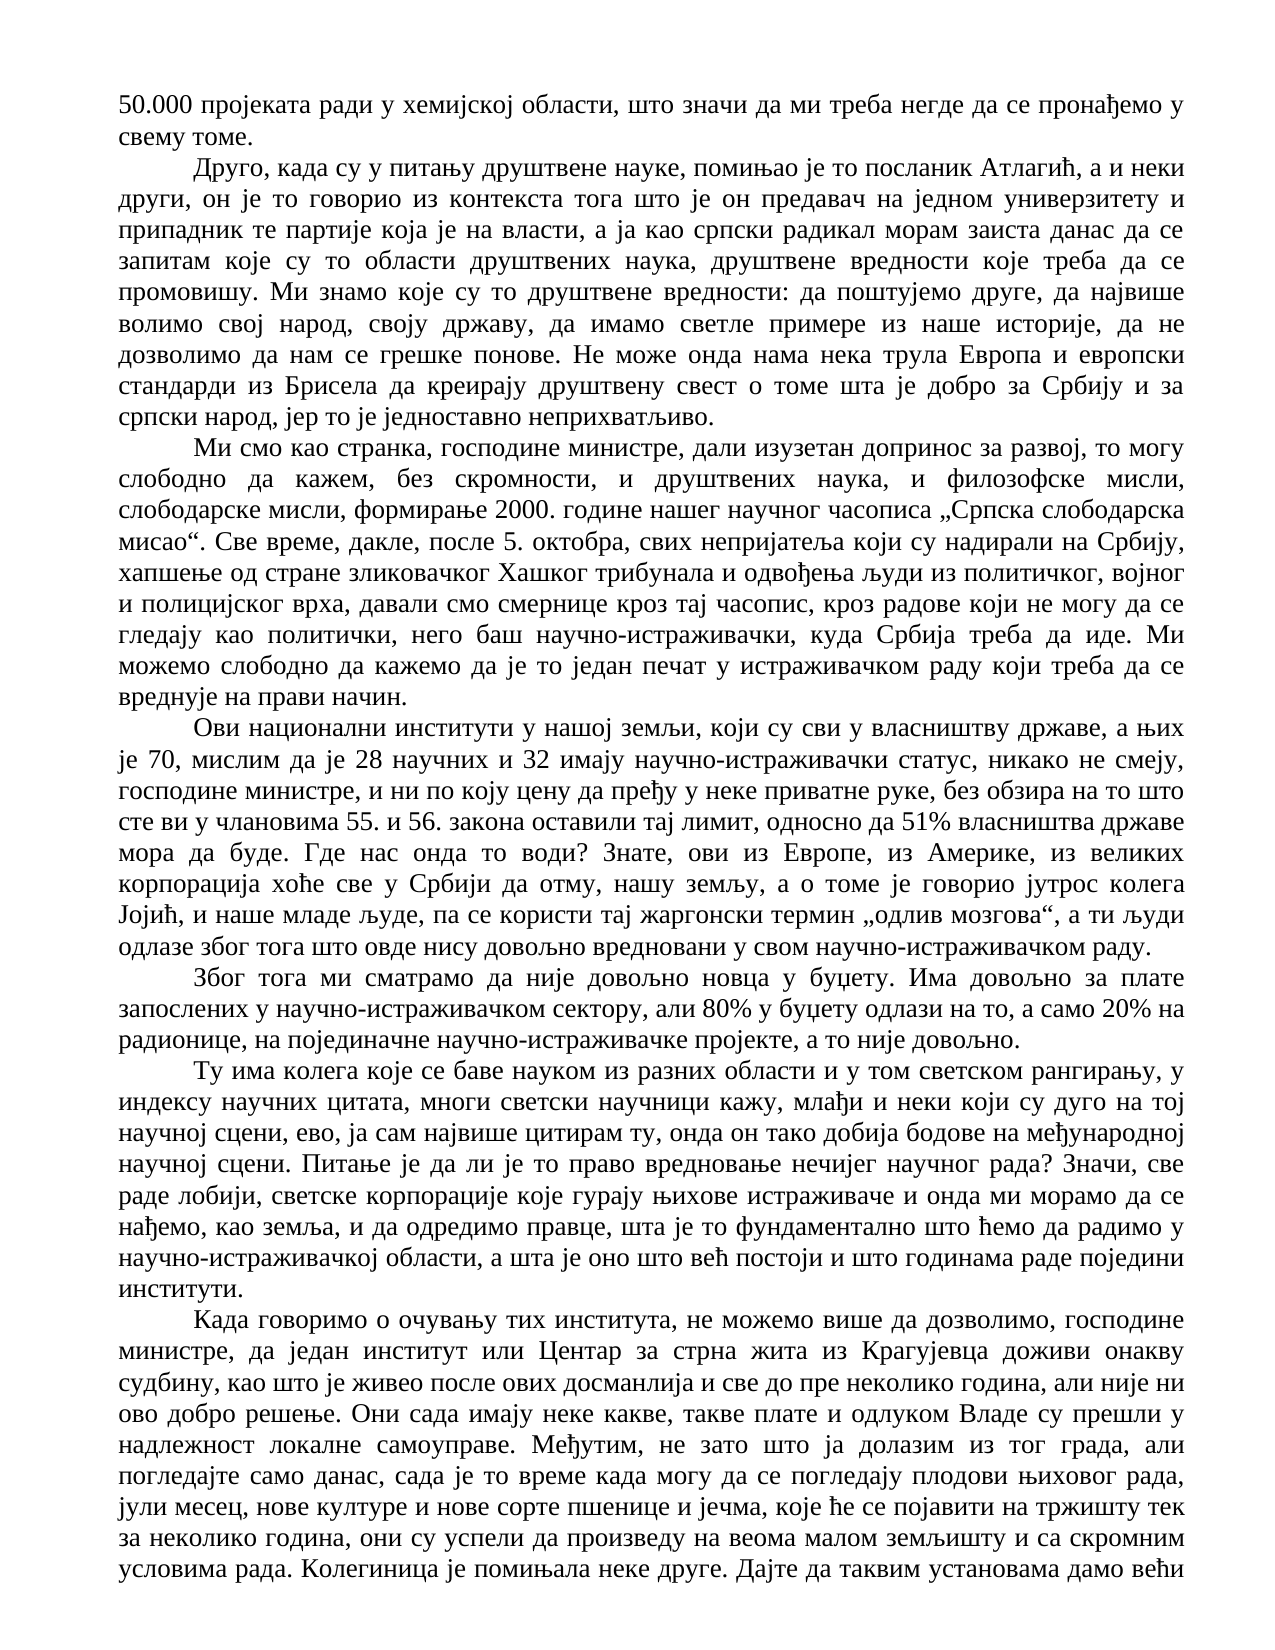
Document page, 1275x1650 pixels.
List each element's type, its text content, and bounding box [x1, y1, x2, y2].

text Због тога ми сматрамо да није довољно новца у буџету. Има довољно за плате запослених у научно-истраживачком сектору, али 80% у буџету одлази на то, а само 20% на радионице, на појединачне научно-истраживачке пројекте, а то није довољно. [118, 961, 1186, 1054]
text Ту има колега које се баве науком из разних области и у том светском рангирању, у индексу научних цитата, многи светски научници кажу, млађи и неки који су дуго на тој научној сцени, ево, ја сам највише цитирам ту, онда он тако добија бодове на међународној научној сцени. Питање је да ли је то право вредновање нечијег научног рада? Значи, све раде лобији, светске корпорације које гурају њихове истраживаче и онда ми морамо да се нађемо, као земља, и да одредимо правце, шта је то фундаментално што ћемо да радимо у научно-истраживачкој области, а шта је оно што већ постоји и што годинама раде поједини институти. [118, 1054, 1186, 1303]
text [118, 1303, 1186, 1584]
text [118, 89, 1186, 151]
text Ми смо као странка, господине министре, дали изузетан допринос за развој, то могу слободно да кажем, без скромности, и друштвених наука, и филозофске мисли, слободарске мисли, формирање 2000. године нашег научног часописа „Српска слободарска мисао“. Све време, дакле, после 5. октобра, свих непријатеља који су надирали на Србију, хапшење од стране зликовачког Хашког трибунала и одвођења људи из политичког, војног и полицијског врха, давали смо смернице кроз тај часопис, кроз радове који не могу да се гледају као политички, него баш научно-истраживачки, куда Србија треба да иде. Ми можемо слободно да кажемо да је то један печат у истраживачком раду који треба да се вреднује на прави начин. [118, 431, 1186, 712]
text Друго, када су у питању друштвене науке, помињао је то посланик Атлагић, а и неки други, он је то говорио из контекста тога што је он предавач на једном универзитету и припадник те партије која је на власти, а ја као српски радикал морам заиста данас да се запитам које су то области друштвених наука, друштвене вредности које треба да се промовишу. Ми знамо које су то друштвене вредности: да поштујемо друге, да највише волимо свој народ, своју државу, да имамо светле примере из наше историје, да не дозволимо да нам се грешке понове. Не може онда нама нека трула Европа и европски стандарди из Брисела да креирају друштвену свест о томе шта је добро за Србију и за српски народ, јер то је једноставно неприхватљиво. [118, 151, 1186, 431]
text Ови национални институти у нашој земљи, који су сви у власништву државе, а њих је 70, мислим да је 28 научних и 32 имају научно-истраживачки статус, никако не смеју, господине министре, и ни по коју цену да пређу у неке приватне руке, без обзира на то што сте ви у члановима 55. и 56. закона оставили тај лимит, односно да 51% власништва државе мора да буде. Где нас онда то води? Знате, ови из Европе, из Америке, из великих корпорација хоће све у Србији да отму, нашу земљу, а о томе је говорио јутрос колега Јојић, и наше младе људе, па се користи тај жаргонски термин „одлив мозгова“, а ти људи одлазе због тога што овде нису довољно вредновани у свом научно-истраживачком раду. [118, 712, 1186, 961]
